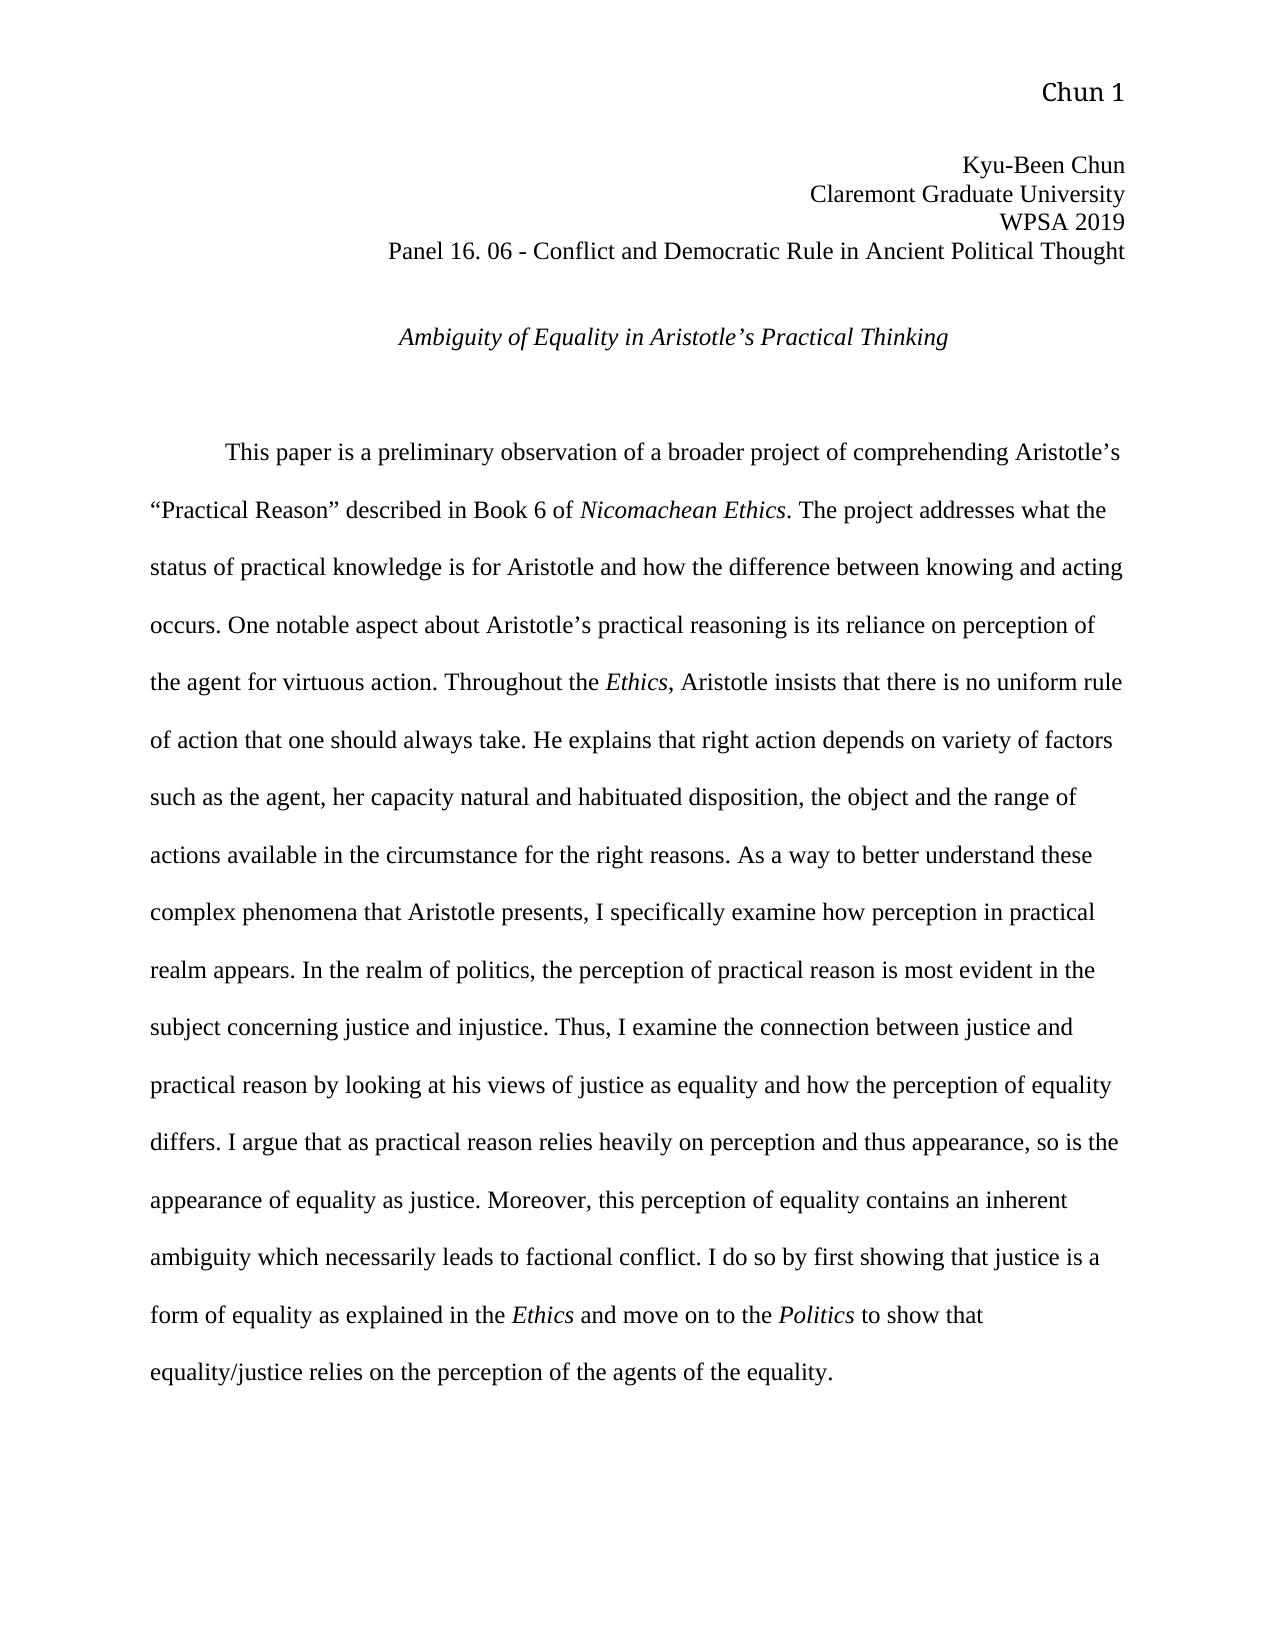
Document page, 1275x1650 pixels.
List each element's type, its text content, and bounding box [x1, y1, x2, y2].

text Ambiguity of Equality in Aristotle’s Practical Thinking [150, 322, 1125, 351]
text This paper is a preliminary observation of a broader project of comprehending Aristotle’s “Practical Reason” described in Book 6 of Nicomachean Ethics. The project addresses what the status of practical knowledge is for Aristotle and how the difference between knowing and acting occurs. One notable aspect about Aristotle’s practical reasoning is its reliance on perception of the agent for virtuous action. Throughout the Ethics, Aristotle insists that there is no uniform rule of action that one should always take. He explains that right action depends on variety of factors such as the agent, her capacity natural and habituated disposition, the object and the range of actions available in the circumstance for the right reasons. As a way to better understand these complex phenomena that Aristotle presents, I specifically examine how perception in practical realm appears. In the realm of politics, the perception of practical reason is most evident in the subject concerning justice and injustice. Thus, I examine the connection between justice and practical reason by looking at his views of justice as equality and how the perception of equality differs. I argue that as practical reason relies heavily on perception and thus appearance, so is the appearance of equality as justice. Moreover, this perception of equality contains an inherent ambiguity which necessarily leads to factional conflict. I do so by first showing that justice is a form of equality as explained in the Ethics and move on to the Politics to show that equality/justice relies on the perception of the agents of the equality. [150, 437, 1125, 1386]
text Kyu-Been Chun [150, 150, 1125, 179]
text WPSA 2019 [150, 207, 1125, 236]
text Claremont Graduate University [150, 179, 1125, 207]
text Panel 16. 06 - Conflict and Democratic Rule in Ancient Political Thought [150, 236, 1125, 265]
